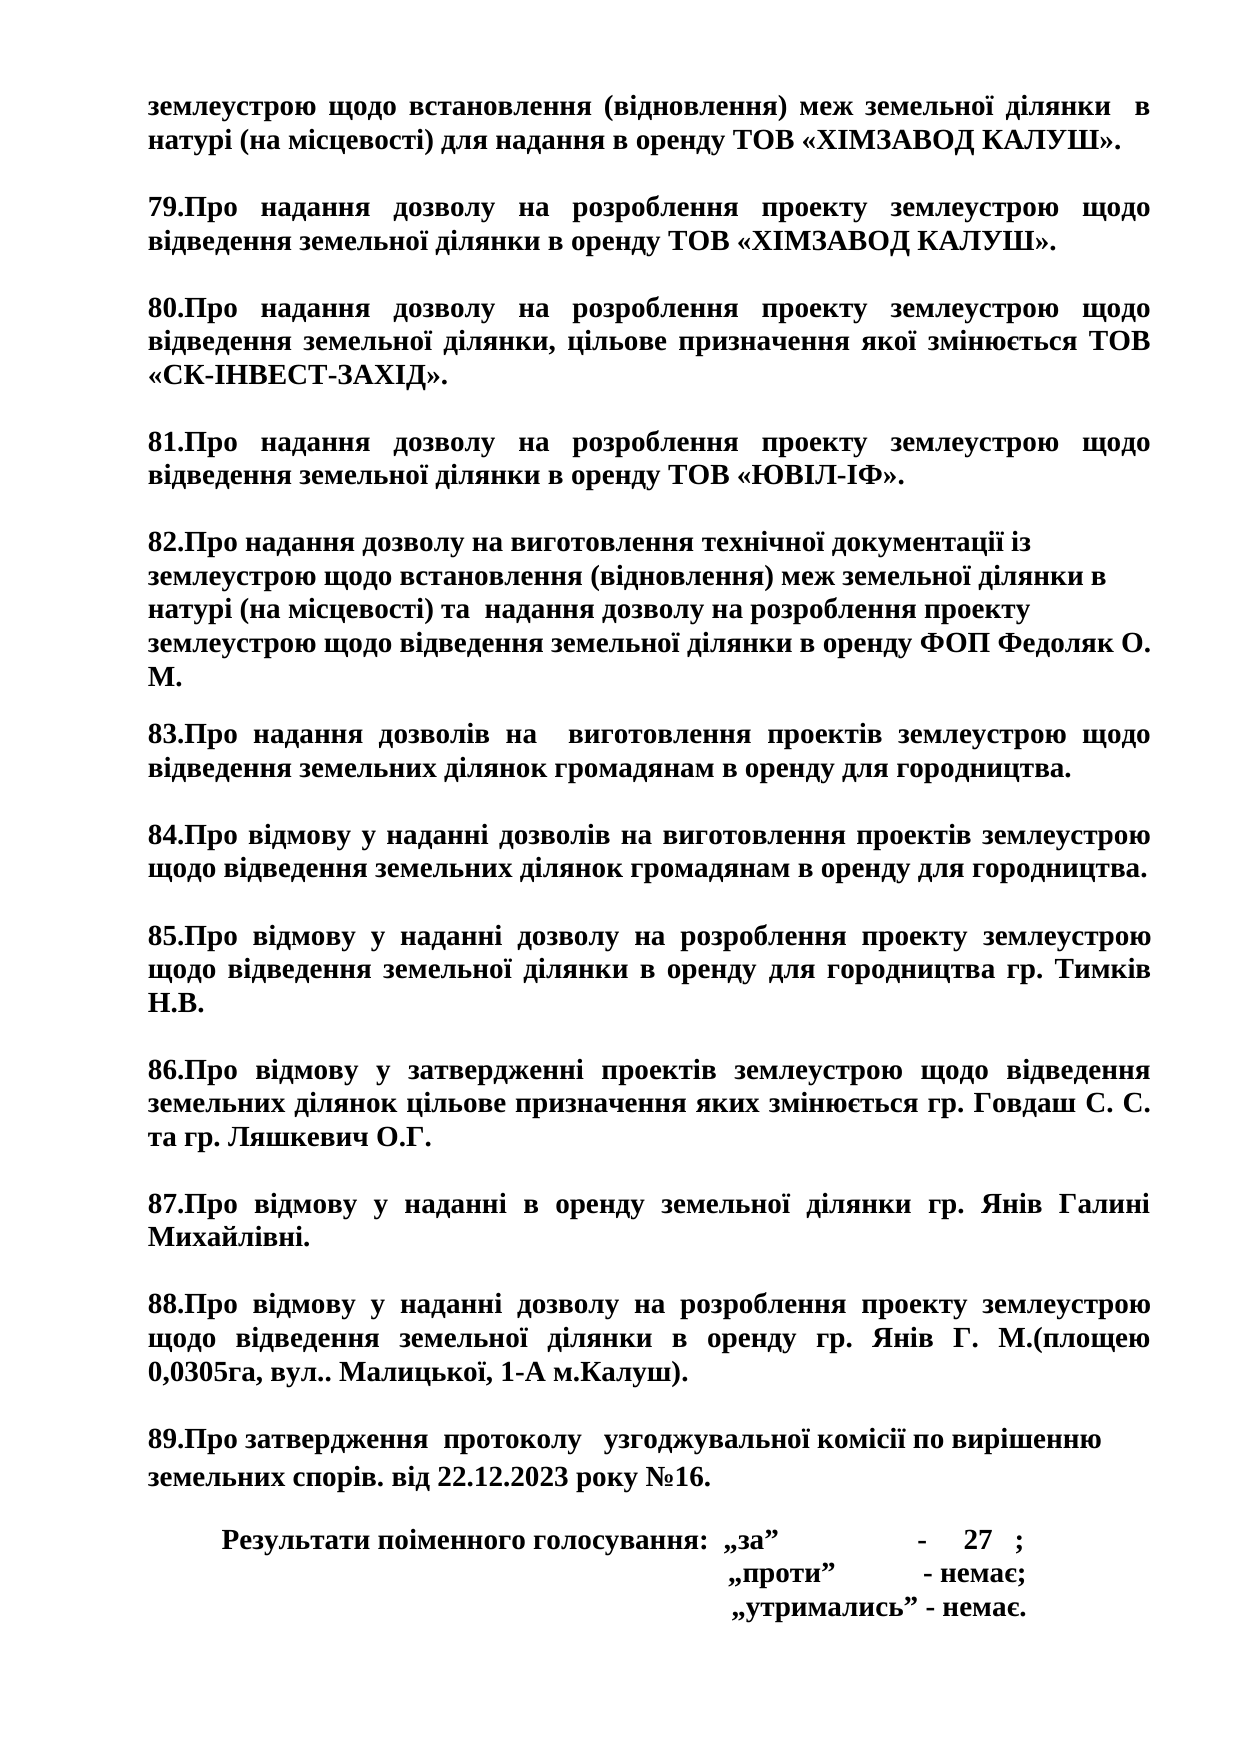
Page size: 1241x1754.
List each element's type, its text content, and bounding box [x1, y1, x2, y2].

text „утримались” - немає. [148, 1589, 1152, 1623]
text 84.Про відмову у наданні дозволів на виготовлення проектів землеустрою щодо відведення земельних ділянок громадянам в оренду для городництва. [148, 817, 1152, 884]
text „проти” - немає; [159, 1556, 1152, 1589]
text 85.Про відмову у наданні дозволу на розроблення проекту землеустрою щодо відведення земельної ділянки в оренду для городництва гр. Тимків Н.В. [148, 918, 1152, 1018]
text 81.Про надання дозволу на розроблення проекту землеустрою щодо відведення земельної ділянки в оренду ТОВ «ЮВІЛ-ІФ». [148, 424, 1152, 491]
text 88.Про відмову у наданні дозволу на розроблення проекту землеустрою щодо відведення земельної ділянки в оренду гр. Янів Г. М.(площею 0,0305га, вул.. Малицької, 1-А м.Калуш). [148, 1287, 1152, 1387]
text Результати поіменного голосування: „за” - 27 ; [148, 1522, 1152, 1556]
subtitle 89.Про затвердження протоколу узгоджувальної комісії по вирішенню земельних спорів. від 22.12.2023 року №16. [148, 1421, 1152, 1493]
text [148, 88, 1152, 156]
text 82.Про надання дозволу на виготовлення технічної документації із землеустрою щодо встановлення (відновлення) меж земельної ділянки в натурі (на місцевості) та надання дозволу на розроблення проекту землеустрою щодо відведення земельної ділянки в оренду ФОП Федоляк О. М. [148, 524, 1152, 692]
text 79.Про надання дозволу на розроблення проекту землеустрою щодо відведення земельної ділянки в оренду ТОВ «ХІМЗАВОД КАЛУШ». [148, 189, 1152, 256]
text 86.Про відмову у затвердженні проектів землеустрою щодо відведення земельних ділянок цільове призначення яких змінюється гр. Говдаш С. С. та гр. Ляшкевич О.Г. [148, 1052, 1152, 1152]
text 80.Про надання дозволу на розроблення проекту землеустрою щодо відведення земельної ділянки, цільове призначення якої змінюється ТОВ «СК-ІНВЕСТ-ЗАХІД». [148, 290, 1152, 390]
text 83.Про надання дозволів на виготовлення проектів землеустрою щодо відведення земельних ділянок громадянам в оренду для городництва. [148, 716, 1152, 783]
text 87.Про відмову у наданні в оренду земельної ділянки гр. Янів Галині Михайлівні. [148, 1186, 1152, 1253]
